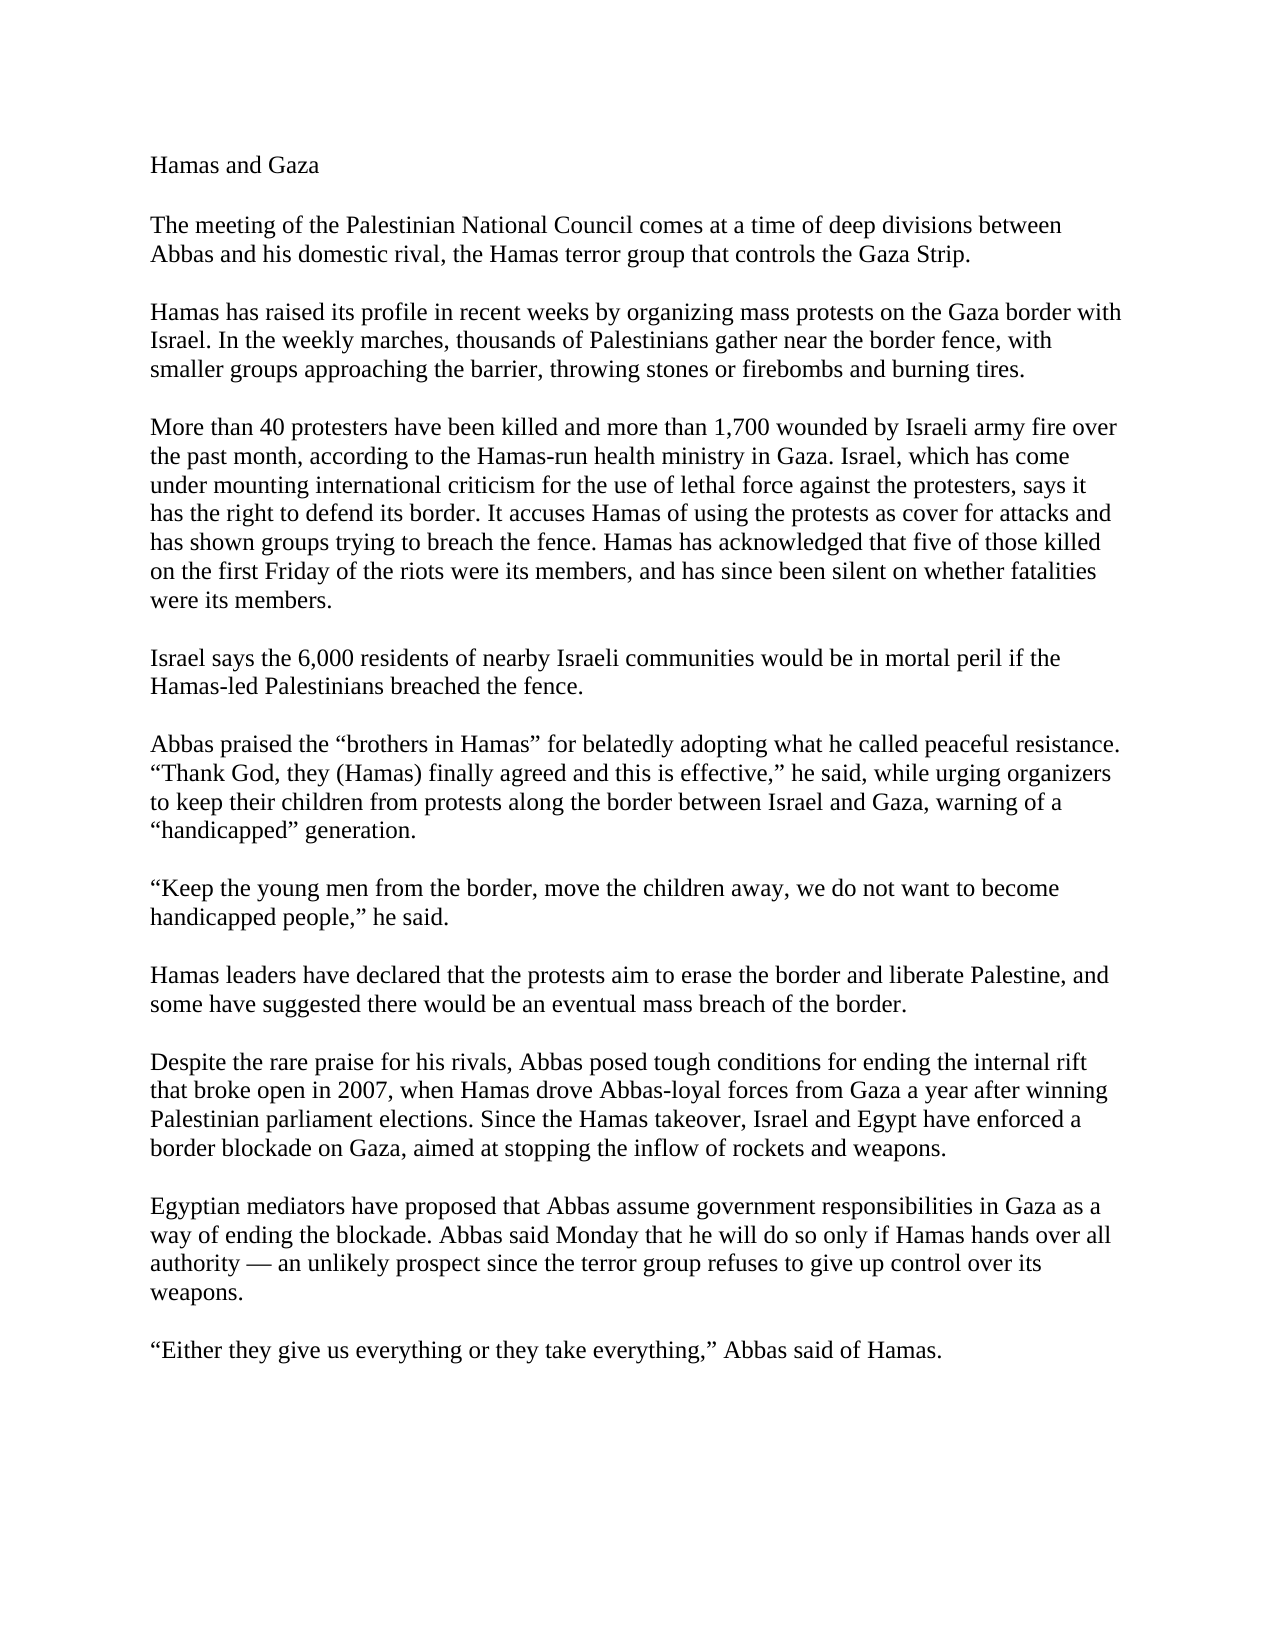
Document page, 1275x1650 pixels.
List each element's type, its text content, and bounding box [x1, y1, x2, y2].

text Egyptian mediators have proposed that Abbas assume government responsibilities in Gaza as a way of ending the blockade. Abbas said Monday that he will do so only if Hamas hands over all authority — an unlikely prospect since the terror group refuses to give up control over its weapons. [150, 1191, 1125, 1306]
text “Either they give us everything or they take everything,” Abbas said of Hamas. [150, 1335, 1125, 1364]
text Hamas leaders have declared that the protests aim to erase the border and liberate Palestine, and some have suggested there would be an eventual mass breach of the border. [150, 960, 1125, 1018]
text Abbas praised the “brothers in Hamas” for belatedly adopting what he called peaceful resistance. “Thank God, they (Hamas) finally agreed and this is effective,” he said, while urging organizers to keep their children from protests along the border between Israel and Gaza, warning of a “handicapped” generation. [150, 729, 1125, 844]
subtitle Hamas and Gaza [150, 150, 1125, 179]
text Hamas has raised its profile in recent weeks by organizing mass protests on the Gaza border with Israel. In the weekly marches, thousands of Palestinians gather near the border fence, with smaller groups approaching the barrier, throwing stones or firebombs and burning tires. [150, 297, 1125, 383]
text More than 40 protesters have been killed and more than 1,700 wounded by Israeli army fire over the past month, according to the Hamas-run health ministry in Gaza. Israel, which has come under mounting international criticism for the use of lethal force against the protesters, says it has the right to defend its border. It accuses Hamas of using the protests as cover for attacks and has shown groups trying to breach the fence. Hamas has acknowledged that five of those killed on the first Friday of the riots were its members, and has since been silent on whether fatalities were its members. [150, 412, 1125, 613]
text Israel says the 6,000 residents of nearby Israeli communities would be in mortal peril if the Hamas-led Palestinians breached the fence. [150, 643, 1125, 700]
text “Keep the young men from the border, move the children away, we do not want to become handicapped people,” he said. [150, 873, 1125, 931]
text Despite the rare praise for his rivals, Abbas posed tough conditions for ending the internal rift that broke open in 2007, when Hamas drove Abbas-loyal forces from Gaza a year after winning Palestinian parliament elections. Since the Hamas takeover, Israel and Egypt have enforced a border blockade on Gaza, aimed at stopping the inflow of rockets and weapons. [150, 1047, 1125, 1162]
text The meeting of the Palestinian National Council comes at a time of deep divisions between Abbas and his domestic rival, the Hamas terror group that controls the Gaza Strip. [150, 210, 1125, 268]
